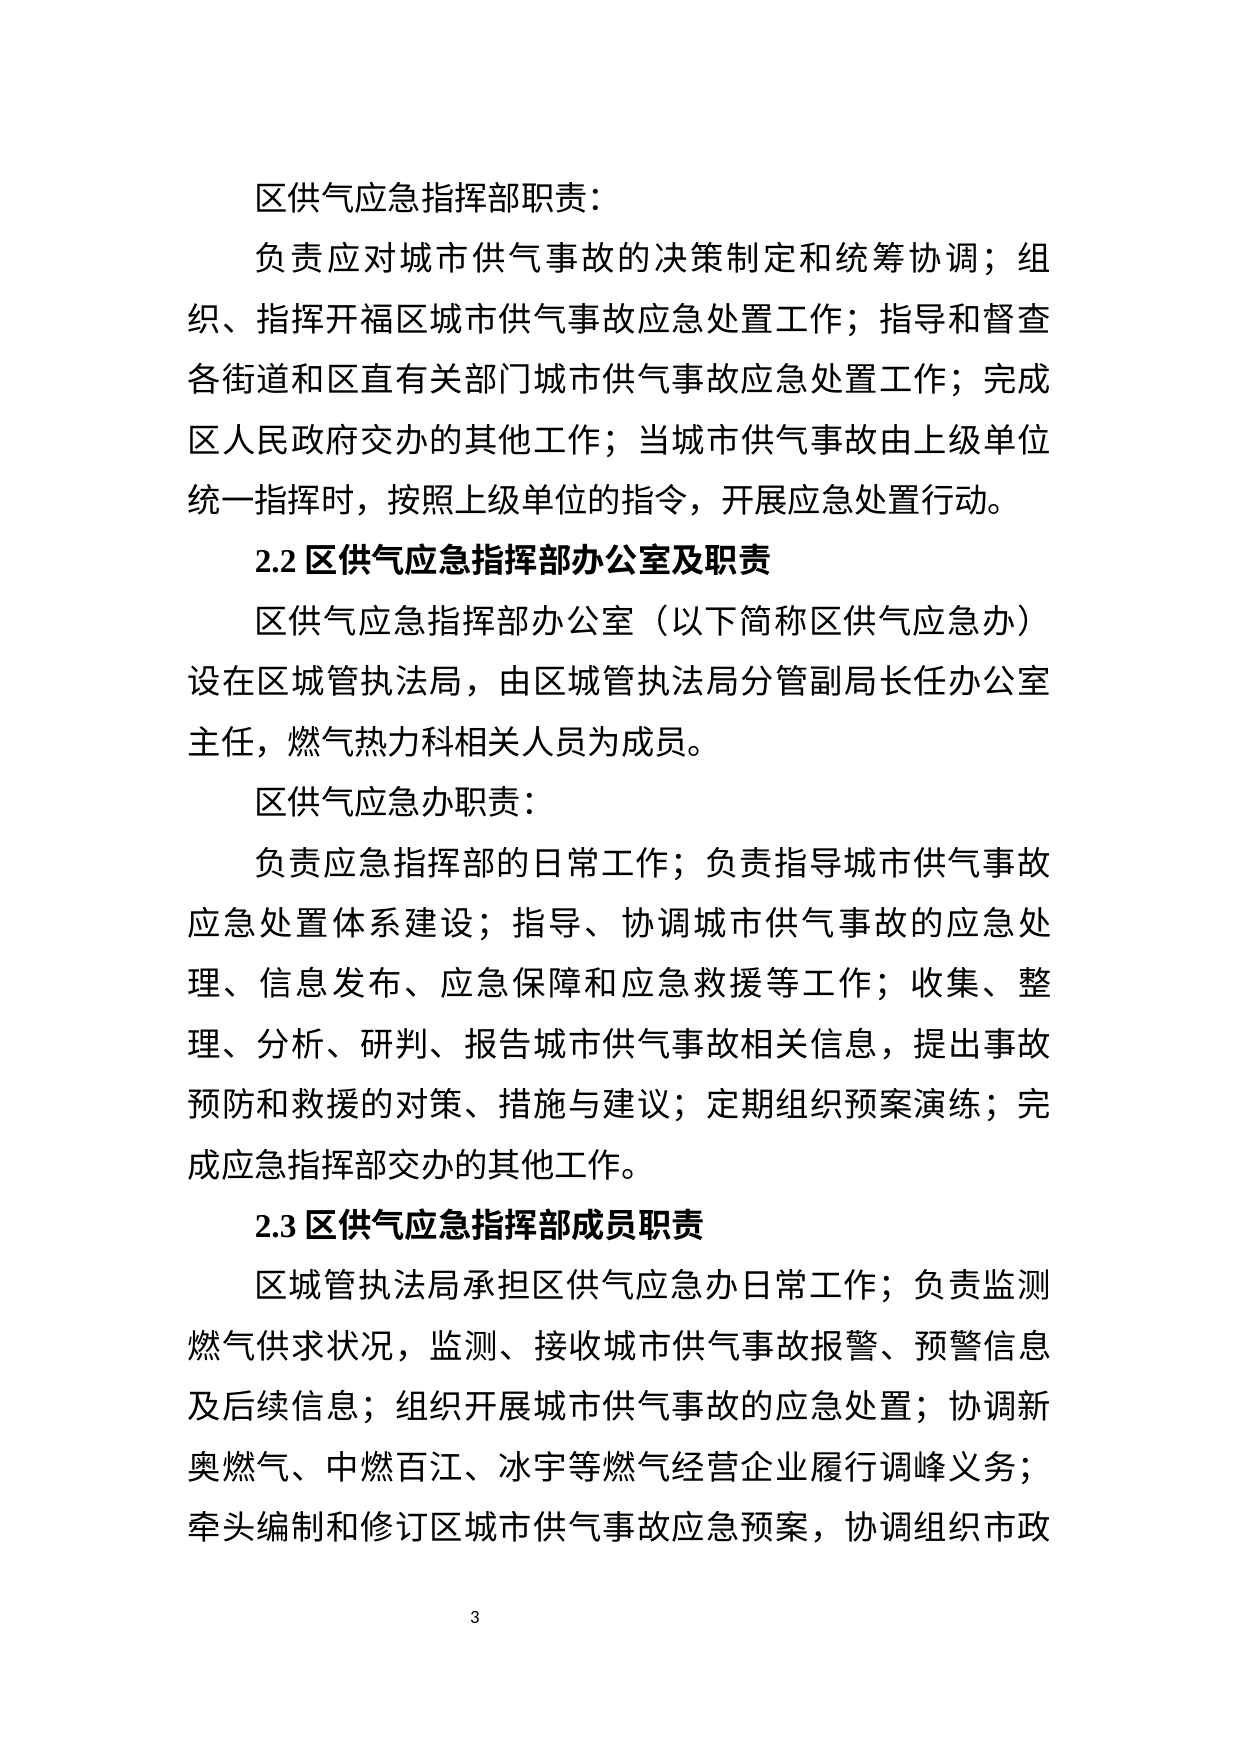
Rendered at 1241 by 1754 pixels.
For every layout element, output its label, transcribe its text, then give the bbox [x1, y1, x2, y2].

text 负责应急指挥部的日常工作；负责指导城市供气事故应急处置体系建设；指导、协调城市供气事故的应急处理、信息发布、应急保障和应急救援等工作；收集、整理、分析、研判、报告城市供气事故相关信息，提出事故预防和救援的对策、措施与建议；定期组织预案演练；完成应急指挥部交办的其他工作。 [187, 827, 1053, 1189]
text 区供气应急办职责： [187, 766, 1053, 827]
text 区供气应急指挥部办公室（以下简称区供气应急办）设在区城管执法局，由区城管执法局分管副局长任办公室主任，燃气热力科相关人员为成员。 [187, 585, 1053, 766]
text 区供气应急指挥部职责： [187, 162, 1053, 222]
text 2.2 区供气应急指挥部办公室及职责 [187, 524, 1053, 585]
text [187, 1249, 1053, 1552]
text 2.3 区供气应急指挥部成员职责 [187, 1189, 1053, 1249]
text 负责应对城市供气事故的决策制定和统筹协调；组织、指挥开福区城市供气事故应急处置工作；指导和督查各街道和区直有关部门城市供气事故应急处置工作；完成区人民政府交办的其他工作；当城市供气事故由上级单位统一指挥时，按照上级单位的指令，开展应急处置行动。 [187, 222, 1053, 524]
